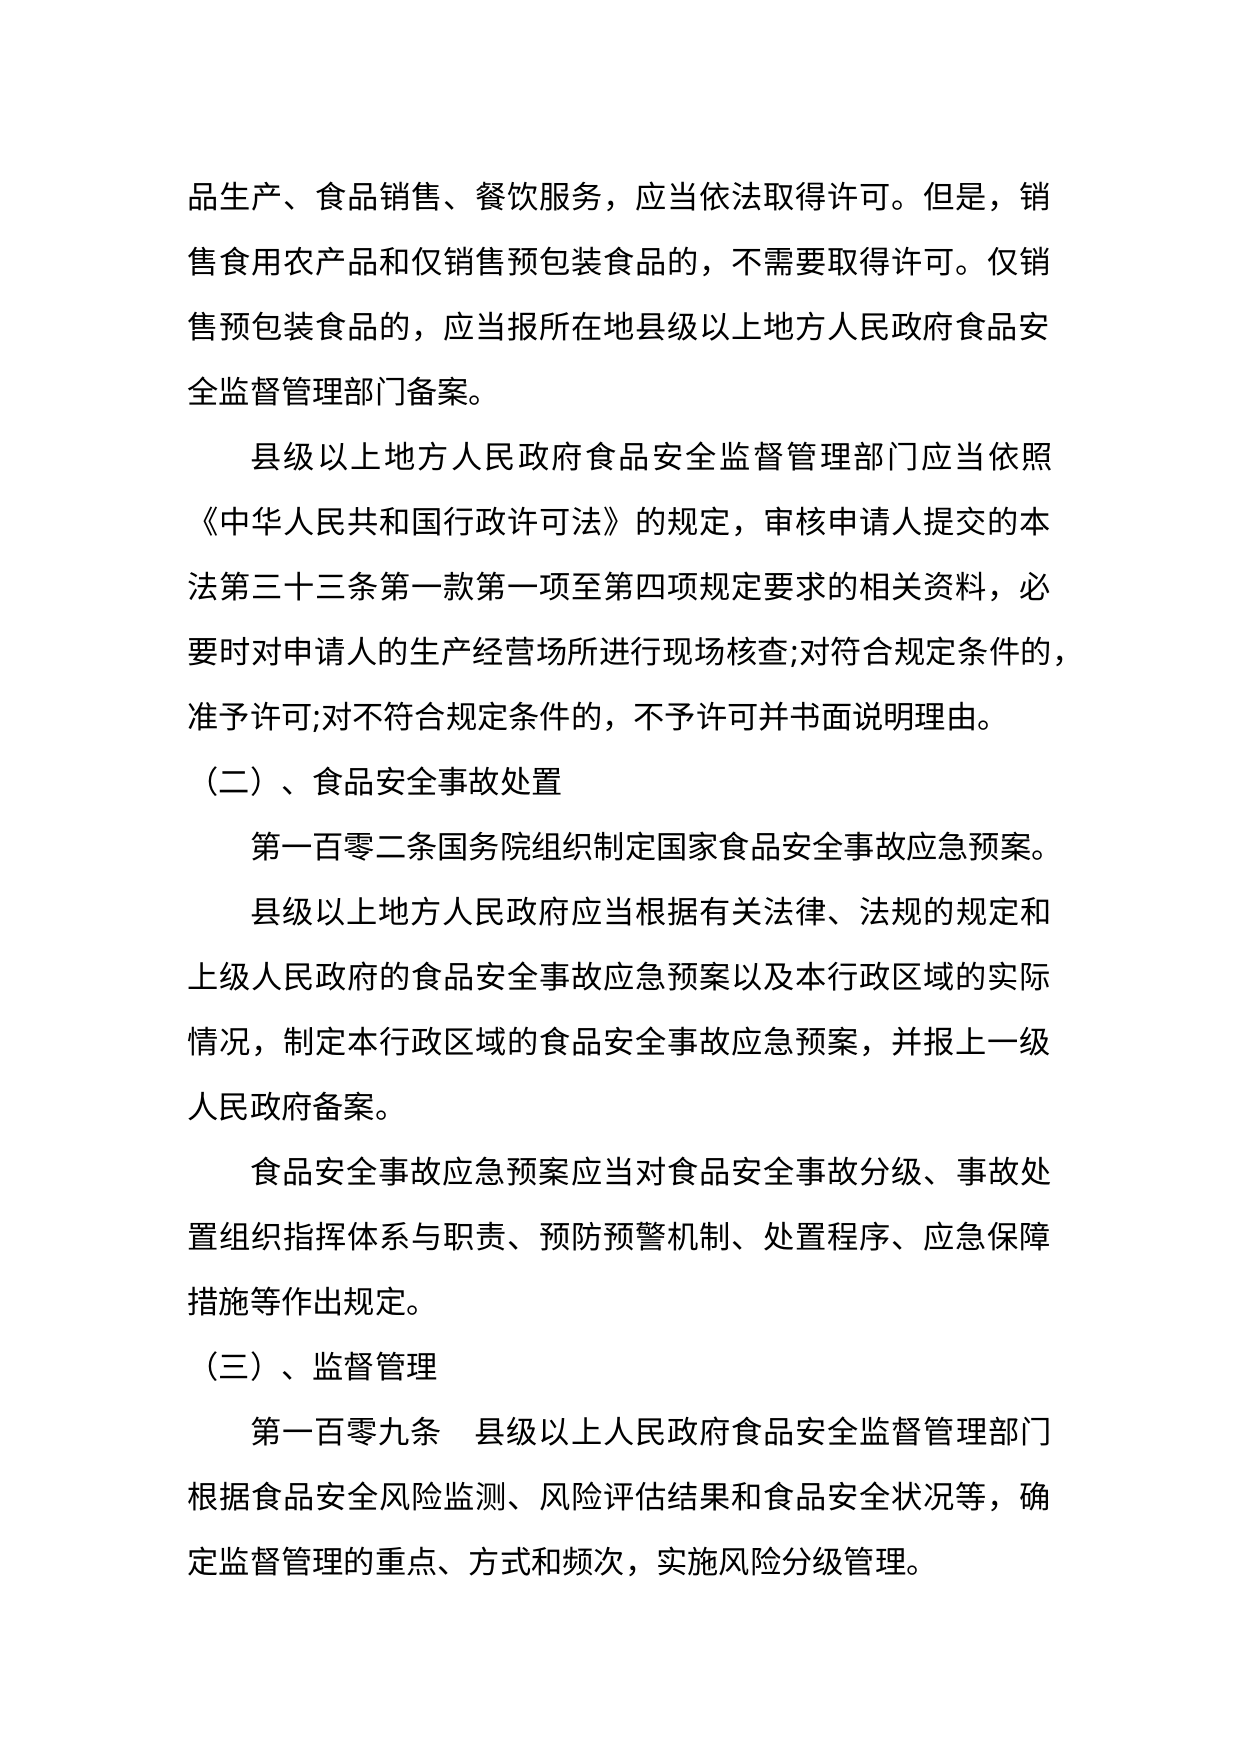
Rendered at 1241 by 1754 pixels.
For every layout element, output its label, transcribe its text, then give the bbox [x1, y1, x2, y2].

text 食品安全事故应急预案应当对食品安全事故分级、事故处置组织指挥体系与职责、预防预警机制、处置程序、应急保障措施等作出规定。 [187, 1137, 1053, 1332]
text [187, 162, 1053, 422]
list 、食品安全事故处置 [187, 747, 1053, 812]
list 、监督管理 [187, 1332, 1053, 1397]
text 县级以上地方人民政府食品安全监督管理部门应当依照《中华人民共和国行政许可法》的规定，审核申请人提交的本法第三十三条第一款第一项至第四项规定要求的相关资料，必要时对申请人的生产经营场所进行现场核查;对符合规定条件的，准予许可;对不符合规定条件的，不予许可并书面说明理由。 [187, 422, 1053, 747]
text 第一百零二条国务院组织制定国家食品安全事故应急预案。 [187, 812, 1053, 877]
text 第一百零九条 县级以上人民政府食品安全监督管理部门根据食品安全风险监测、风险评估结果和食品安全状况等，确定监督管理的重点、方式和频次，实施风险分级管理。 [187, 1397, 1053, 1592]
text 县级以上地方人民政府应当根据有关法律、法规的规定和上级人民政府的食品安全事故应急预案以及本行政区域的实际情况，制定本行政区域的食品安全事故应急预案，并报上一级人民政府备案。 [187, 877, 1053, 1137]
